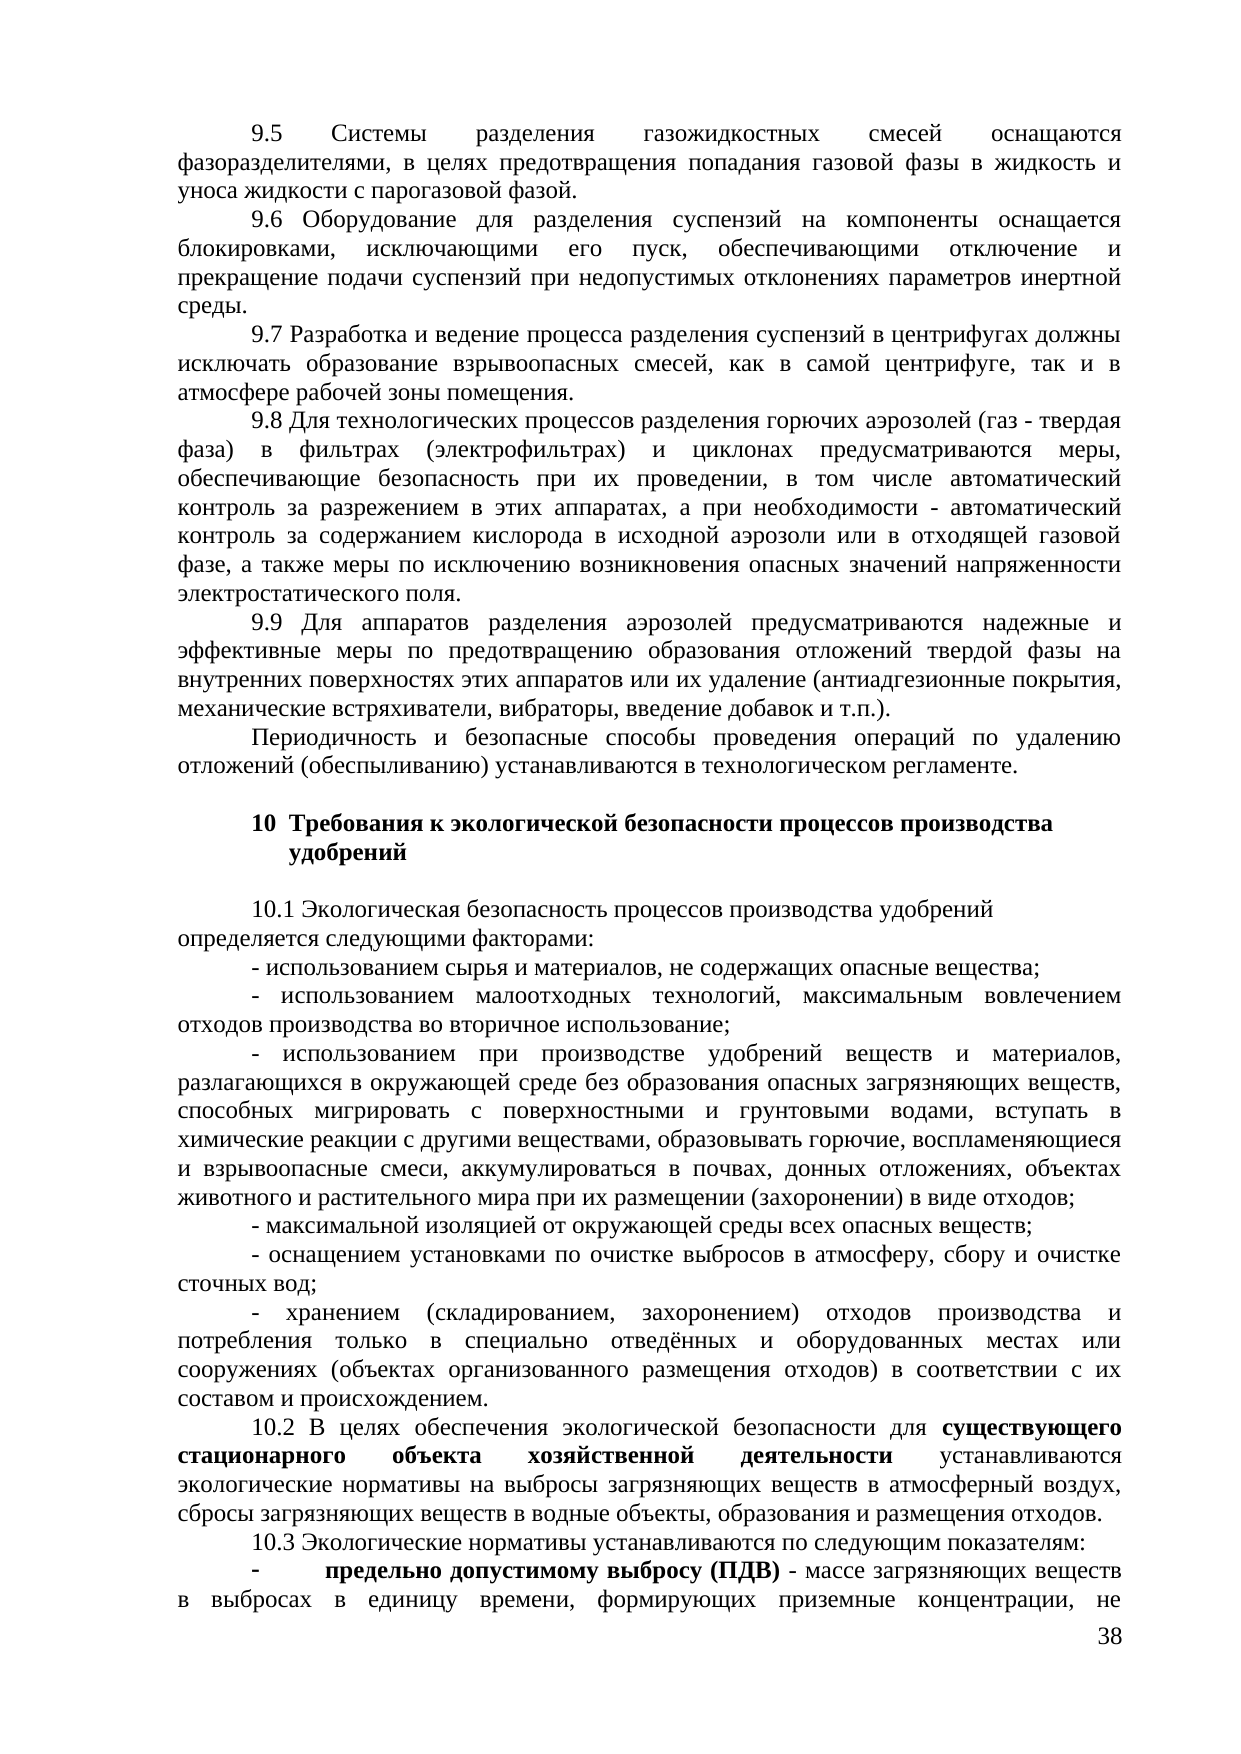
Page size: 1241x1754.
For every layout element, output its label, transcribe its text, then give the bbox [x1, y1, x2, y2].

list - хранением (складированием, захоронением) отходов производства и потребления только в специально отведённых и оборудованных местах или сооружениях (объектах организованного размещения отходов) в соответствии с их составом и происхождением. [177, 1297, 1122, 1412]
text 9.6 Оборудование для разделения суспензий на компоненты оснащается блокировками, исключающими его пуск, обеспечивающими отключение и прекращение подачи суспензий при недопустимых отклонениях параметров инертной среды. [177, 204, 1122, 319]
text Периодичность и безопасные способы проведения операций по удалению отложений (обеспыливанию) устанавливаются в технологическом регламенте. [177, 722, 1122, 779]
text 9.7 Разработка и ведение процесса разделения суспензий в центрифугах должны исключать образование взрывоопасных смесей, как в самой центрифуге, так и в атмосфере рабочей зоны помещения. [177, 319, 1122, 406]
text 10.1 Экологическая безопасность процессов производства удобрений определяется следующими факторами: [177, 894, 1122, 952]
text 10.2 В целях обеспечения экологической безопасности для существующего стационарного объекта хозяйственной деятельности устанавливаются экологические нормативы на выбросы загрязняющих веществ в атмосферный воздух, сбросы загрязняющих веществ в водные объекты, образования и размещения отходов. [177, 1412, 1122, 1527]
text 10.3 Экологические нормативы устанавливаются по следующим показателям: [177, 1527, 1122, 1556]
text 9.5 Системы разделения газожидкостных смесей оснащаются фазоразделителями, в целях предотвращения попадания газовой фазы в жидкость и уноса жидкости с парогазовой фазой. [177, 118, 1122, 204]
text удобрений [177, 837, 1122, 866]
list - использованием малоотходных технологий, максимальным вовлечением отходов производства во вторичное использование; [177, 981, 1122, 1038]
text 10 Требования к экологической безопасности процессов производства [177, 808, 1122, 837]
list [177, 1556, 1122, 1613]
list - использованием при производстве удобрений веществ и материалов, разлагающихся в окружающей среде без образования опасных загрязняющих веществ, способных мигрировать с поверхностными и грунтовыми водами, вступать в химические реакции с другими веществами, образовывать горючие, воспламеняющиеся и взрывоопасные смеси, аккумулироваться в почвах, донных отложениях, объектах животного и растительного мира при их размещении (захоронении) в виде отходов; [177, 1038, 1122, 1211]
text 9.8 Для технологических процессов разделения горючих аэрозолей (газ - твердая фаза) в фильтрах (электрофильтрах) и циклонах предусматриваются меры, обеспечивающие безопасность при их проведении, в том числе автоматический контроль за разрежением в этих аппаратах, а при необходимости - автоматический контроль за содержанием кислорода в исходной аэрозоли или в отходящей газовой фазе, а также меры по исключению возникновения опасных значений напряженности электростатического поля. [177, 406, 1122, 607]
list - максимальной изоляцией от окружающей среды всех опасных веществ; [177, 1211, 1122, 1239]
text 9.9 Для аппаратов разделения аэрозолей предусматриваются надежные и эффективные меры по предотвращению образования отложений твердой фазы на внутренних поверхностях этих аппаратов или их удаление (антиадгезионные покрытия, механические встряхиватели, вибраторы, введение добавок и т.п.). [177, 607, 1122, 722]
list - оснащением установками по очистке выбросов в атмосферу, сбору и очистке сточных вод; [177, 1239, 1122, 1297]
list - использованием сырья и материалов, не содержащих опасные вещества; [177, 952, 1122, 981]
